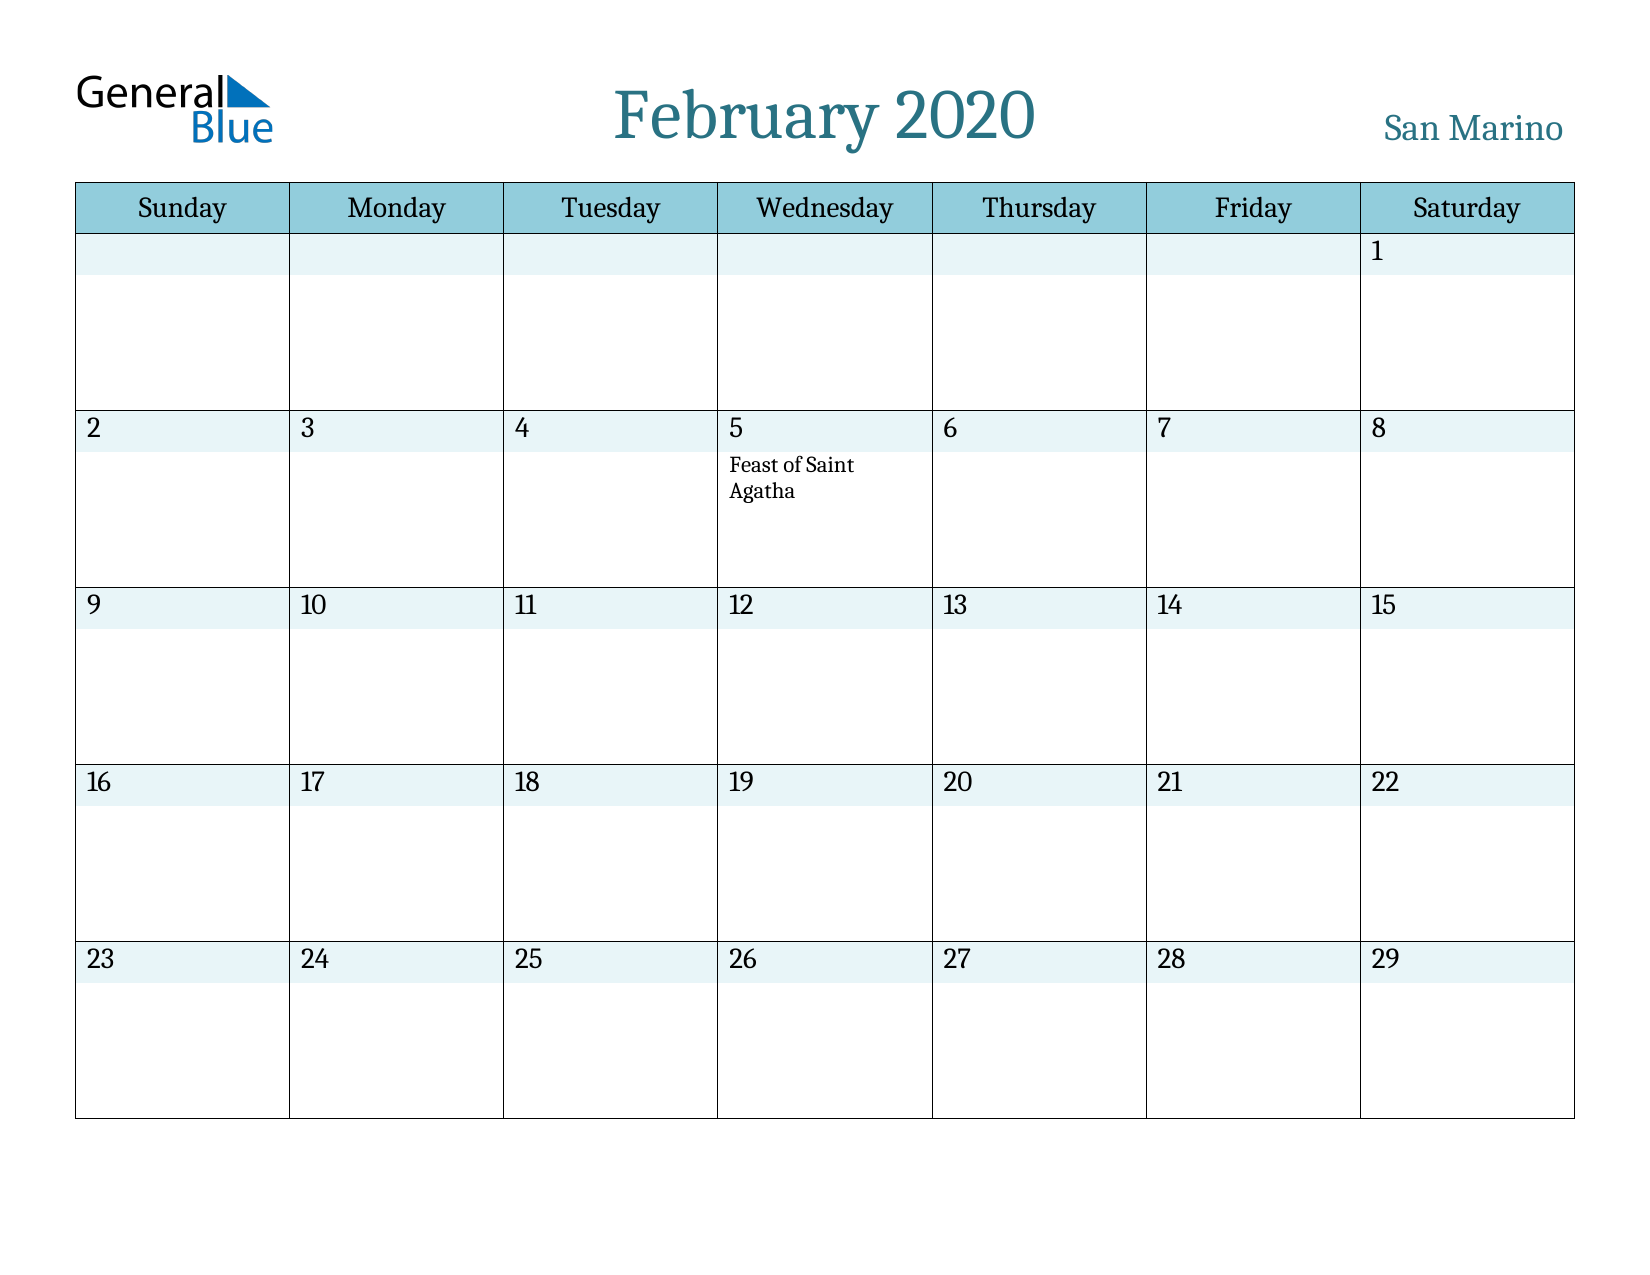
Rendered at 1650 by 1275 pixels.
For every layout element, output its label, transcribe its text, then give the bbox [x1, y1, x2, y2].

table_cell [1147, 275, 1360, 410]
table_cell [718, 234, 932, 275]
table_cell [290, 806, 503, 941]
table_cell [1361, 983, 1574, 1118]
table_cell 23 [76, 942, 289, 983]
table_cell Saturday [1361, 183, 1574, 233]
table_cell [504, 452, 717, 587]
table_cell 26 [718, 942, 932, 983]
table_cell [76, 983, 289, 1118]
table_cell Tuesday [504, 183, 717, 233]
table_header February 2020 [504, 75, 1146, 182]
table_cell 8 [1361, 411, 1574, 452]
table_cell 4 [504, 411, 717, 452]
table_cell [504, 629, 717, 764]
table_cell 29 [1361, 942, 1574, 983]
table_cell 12 [718, 588, 932, 629]
table_cell 5 [718, 411, 932, 452]
table_cell 20 [933, 765, 1146, 806]
table_cell 24 [290, 942, 503, 983]
table_cell [1147, 806, 1360, 941]
table_cell Monday [290, 183, 503, 233]
table_cell [290, 275, 503, 410]
table_cell 10 [290, 588, 503, 629]
table_cell [718, 629, 932, 764]
table_cell [718, 983, 932, 1118]
table_cell 18 [504, 765, 717, 806]
table_cell 1 [1361, 234, 1574, 275]
table_cell 13 [933, 588, 1146, 629]
table_cell [290, 983, 503, 1118]
table_cell Friday [1147, 183, 1360, 233]
table_cell Feast of Saint Agatha [718, 452, 932, 587]
table_cell [76, 629, 289, 764]
table_cell [1361, 452, 1574, 587]
table_cell [290, 234, 503, 275]
table_cell 17 [290, 765, 503, 806]
table_cell 19 [718, 765, 932, 806]
table_cell Thursday [933, 183, 1146, 233]
table_cell [718, 806, 932, 941]
table_cell [1361, 629, 1574, 764]
table_cell 14 [1147, 588, 1360, 629]
table_cell [504, 983, 717, 1118]
table_cell 6 [933, 411, 1146, 452]
table_cell 2 [76, 411, 289, 452]
table_cell [933, 275, 1146, 410]
table_cell Sunday [76, 183, 289, 233]
table_header San Marino [1146, 75, 1574, 182]
table_header [76, 75, 503, 182]
table_cell [933, 983, 1146, 1118]
table_cell [933, 806, 1146, 941]
table_cell [933, 629, 1146, 764]
table_cell [1147, 234, 1360, 275]
table_cell 3 [290, 411, 503, 452]
table_cell [504, 275, 717, 410]
table_cell [933, 452, 1146, 587]
table_cell [76, 452, 289, 587]
table_cell [1147, 983, 1360, 1118]
table_cell [76, 234, 289, 275]
table_cell [1147, 452, 1360, 587]
table_cell 22 [1361, 765, 1574, 806]
table_cell [1361, 275, 1574, 410]
table_cell [290, 452, 503, 587]
table_cell 11 [504, 588, 717, 629]
table_cell [933, 234, 1146, 275]
table_cell [290, 629, 503, 764]
table_cell 28 [1147, 942, 1360, 983]
table_cell 16 [76, 765, 289, 806]
table_cell [76, 806, 289, 941]
table_cell 25 [504, 942, 717, 983]
table_cell 7 [1147, 411, 1360, 452]
table_cell 15 [1361, 588, 1574, 629]
table_cell [718, 275, 932, 410]
table_cell Wednesday [718, 183, 932, 233]
picture [77, 75, 273, 143]
table_cell [504, 234, 717, 275]
table_cell [1147, 629, 1360, 764]
table_cell 27 [933, 942, 1146, 983]
table_cell 9 [76, 588, 289, 629]
table_cell 21 [1147, 765, 1360, 806]
table_cell [76, 275, 289, 410]
table_cell [1361, 806, 1574, 941]
table_cell [504, 806, 717, 941]
